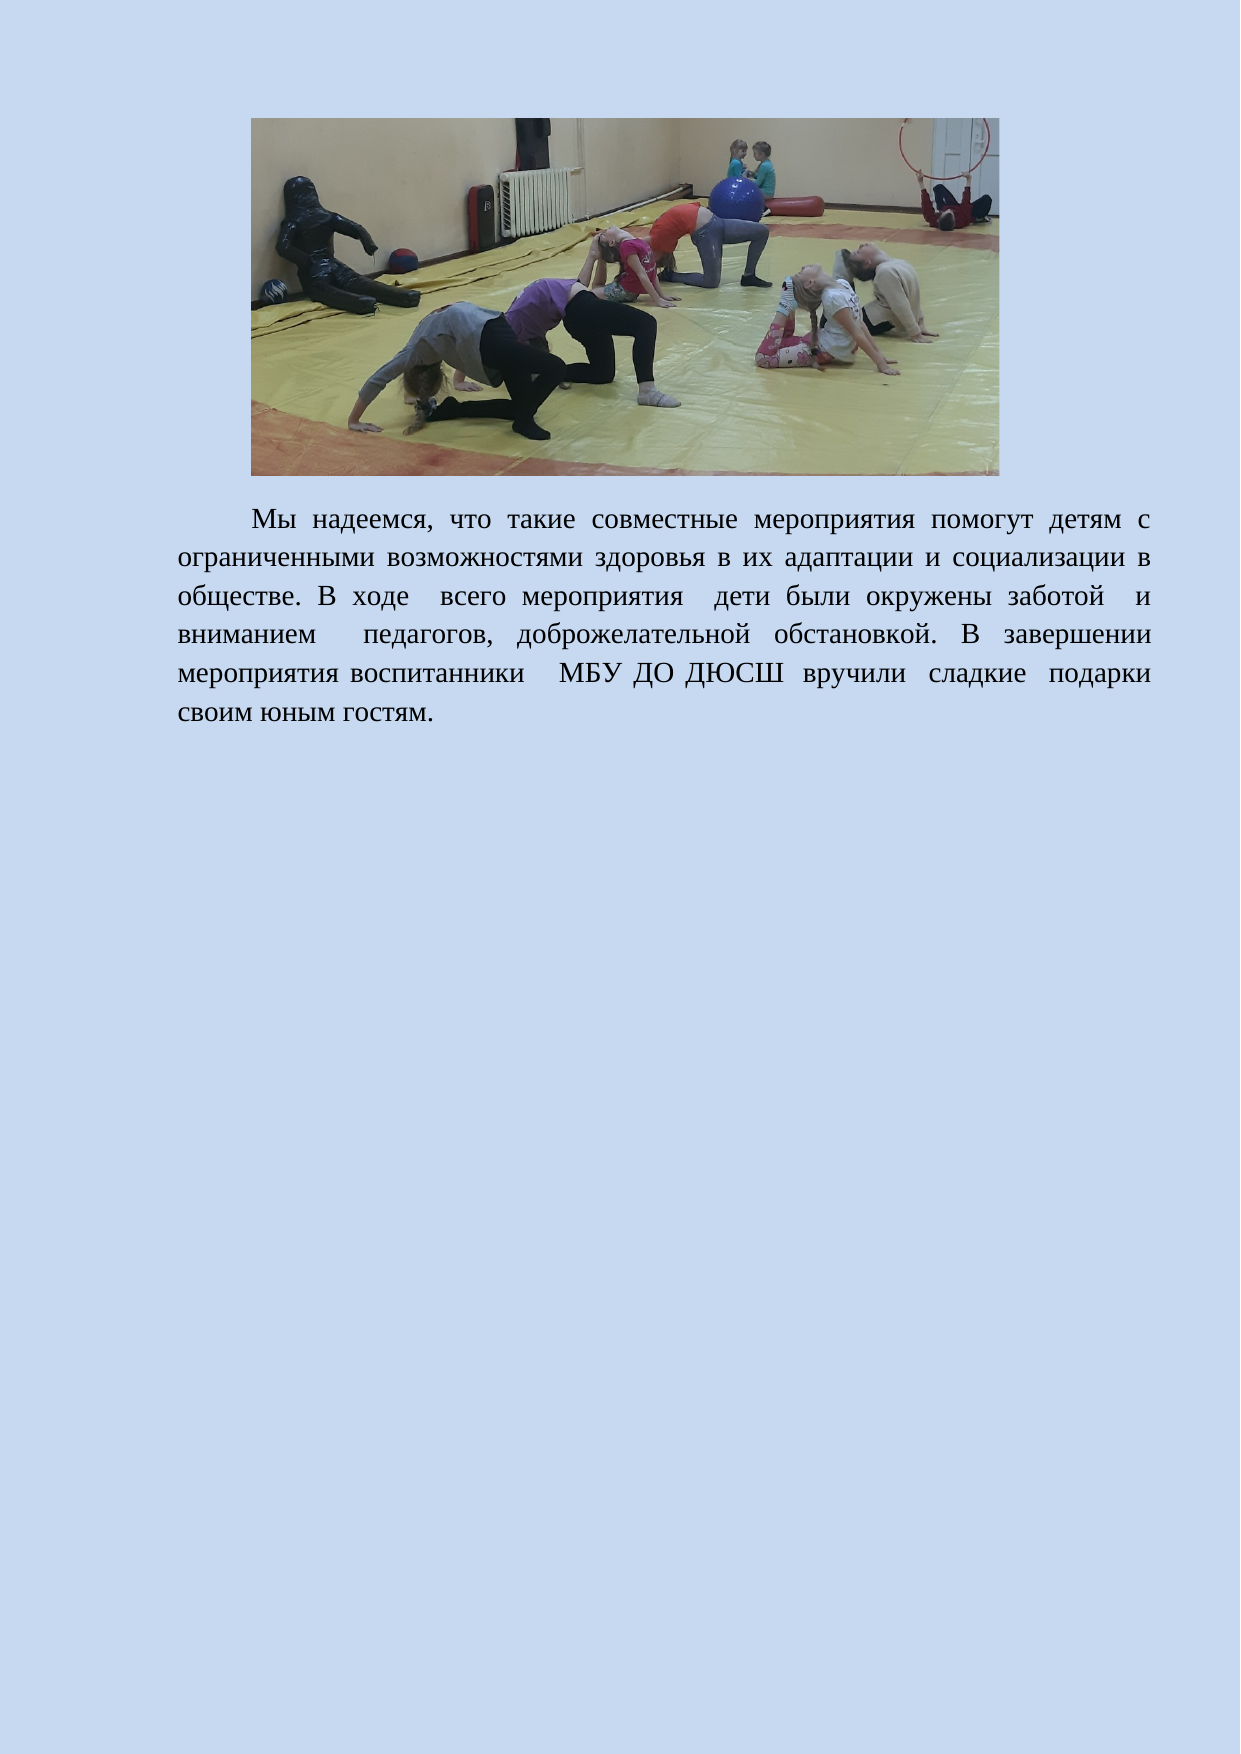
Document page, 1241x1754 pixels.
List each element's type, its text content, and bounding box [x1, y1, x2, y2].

text Мы надеемся, что такие совместные мероприятия помогут детям с ограниченными возможностями здоровья в их адаптации и социализации в обществе. В ходе всего мероприятия дети были окружены заботой и вниманием педагогов, доброжелательной обстановкой. В завершении мероприятия воспитанники МБУ ДО ДЮСШ вручили сладкие подарки своим юным гостям. [177, 501, 1152, 727]
picture [251, 118, 1000, 476]
